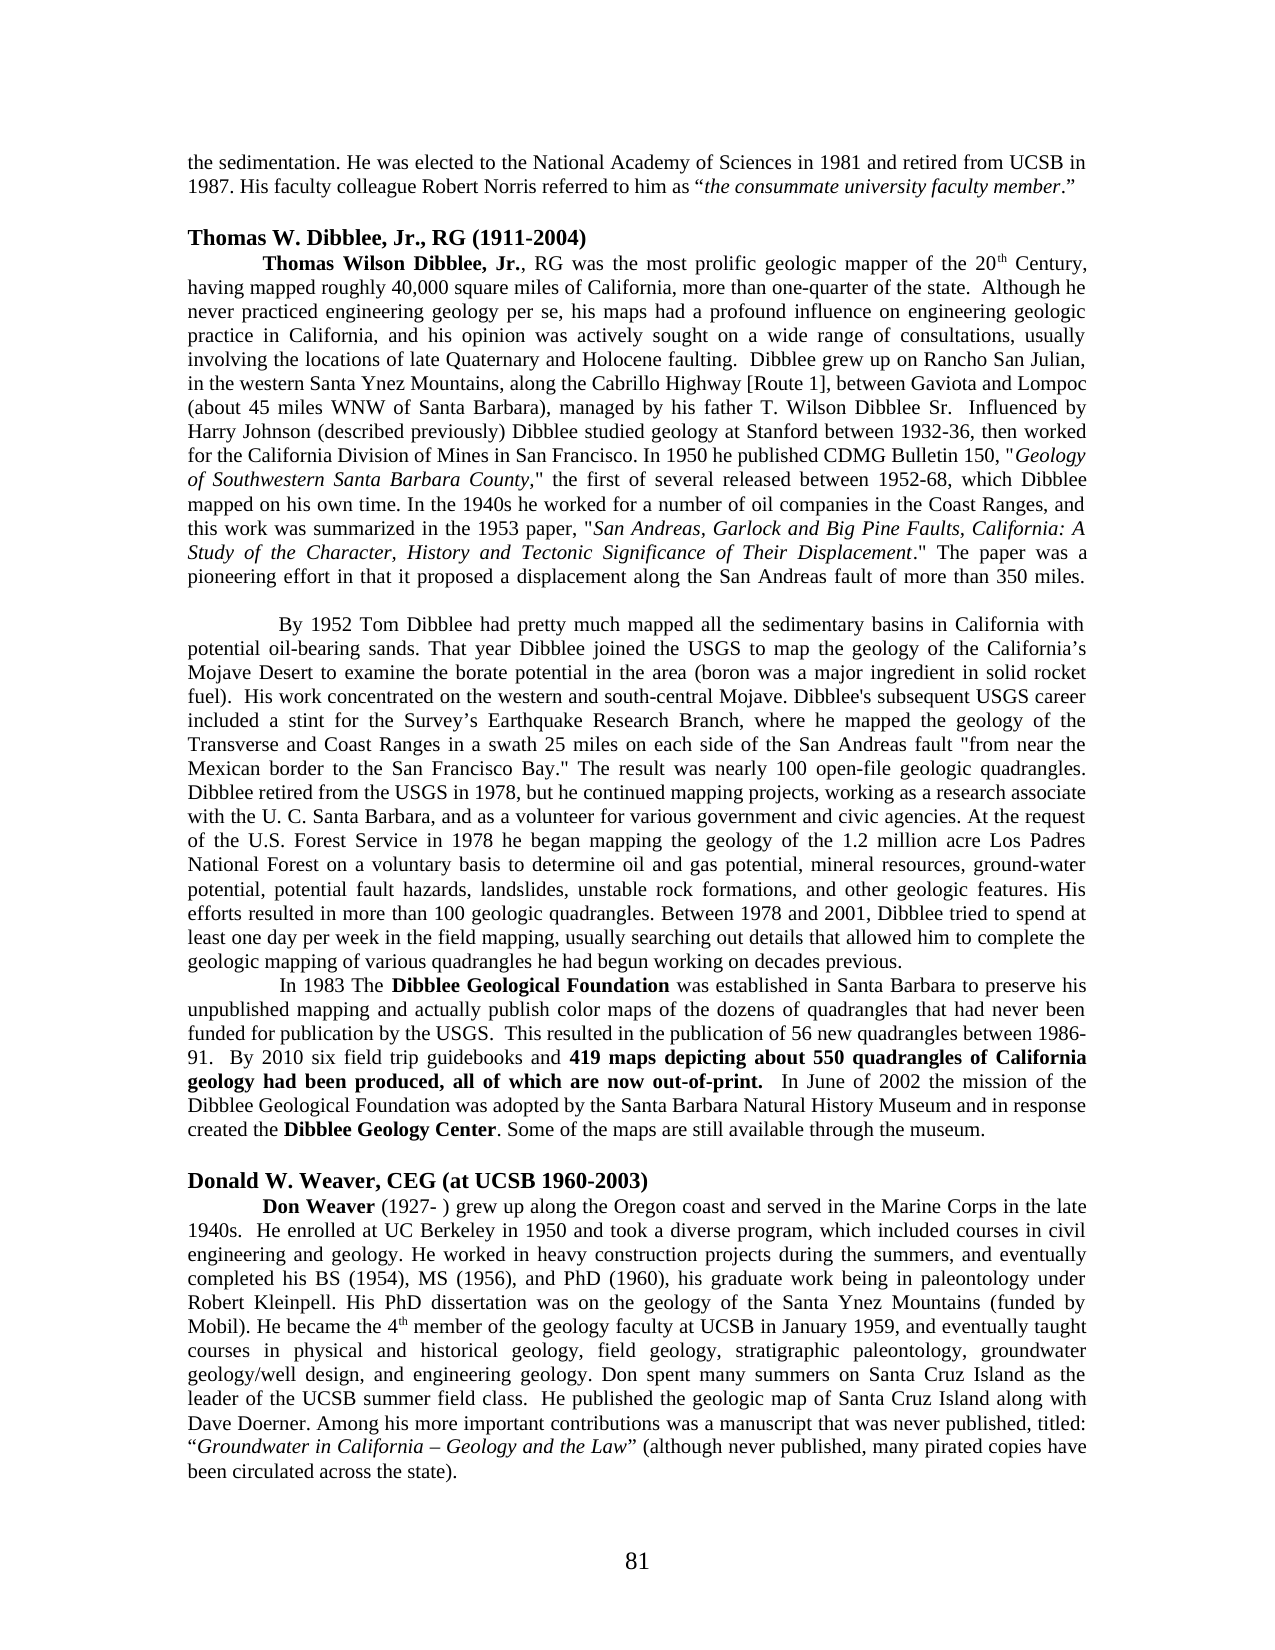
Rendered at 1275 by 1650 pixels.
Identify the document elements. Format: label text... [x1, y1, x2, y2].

text Thomas Wilson Dibblee, Jr., RG was the most prolific geologic mapper of the 20th Century, having mapped roughly 40,000 square miles of California, more than one-quarter of the state. Although he never practiced engineering geology per se, his maps had a profound influence on engineering geologic practice in California, and his opinion was actively sought on a wide range of consultations, usually involving the locations of late Quaternary and Holocene faulting. Dibblee grew up on Rancho San Julian, in the western Santa Ynez Mountains, along the Cabrillo Highway [Route 1], between Gaviota and Lompoc (about 45 miles WNW of Santa Barbara), managed by his father T. Wilson Dibblee Sr. Influenced by Harry Johnson (described previously) Dibblee studied geology at Stanford between 1932-36, then worked for the California Division of Mines in San Francisco. In 1950 he published CDMG Bulletin 150, "Geology of Southwestern Santa Barbara County," the first of several released between 1952-68, which Dibblee mapped on his own time. In the 1940s he worked for a number of oil companies in the Coast Ranges, and this work was summarized in the 1953 paper, "San Andreas, Garlock and Big Pine Faults, California: A Study of the Character, History and Tectonic Significance of Their Displacement." The paper was a pioneering effort in that it proposed a displacement along the San Andreas fault of more than 350 miles. By 1952 Tom Dibblee had pretty much mapped all the sedimentary basins in California with potential oil-bearing sands. That year Dibblee joined the USGS to map the geology of the California’s Mojave Desert to examine the borate potential in the area (boron was a major ingredient in solid rocket fuel). His work concentrated on the western and south-central Mojave. Dibblee's subsequent USGS career included a stint for the Survey’s Earthquake Research Branch, where he mapped the geology of the Transverse and Coast Ranges in a swath 25 miles on each side of the San Andreas fault "from near the Mexican border to the San Francisco Bay." The result was nearly 100 open-file geologic quadrangles. Dibblee retired from the USGS in 1978, but he continued mapping projects, working as a research associate with the U. C. Santa Barbara, and as a volunteer for various government and civic agencies. At the request of the U.S. Forest Service in 1978 he began mapping the geology of the 1.2 million acre Los Padres National Forest on a voluntary basis to determine oil and gas potential, mineral resources, ground-water potential, potential fault hazards, landslides, unstable rock formations, and other geologic features. His efforts resulted in more than 100 geologic quadrangles. Between 1978 and 2001, Dibblee tried to spend at least one day per week in the field mapping, usually searching out details that allowed him to complete the geologic mapping of various quadrangles he had begun working on decades previous. [187, 251, 1087, 973]
text Don Weaver (1927- ) grew up along the Oregon coast and served in the Marine Corps in the late 1940s. He enrolled at UC Berkeley in 1950 and took a diverse program, which included courses in civil engineering and geology. He worked in heavy construction projects during the summers, and eventually completed his BS (1954), MS (1956), and PhD (1960), his graduate work being in paleontology under Robert Kleinpell. His PhD dissertation was on the geology of the Santa Ynez Mountains (funded by Mobil). He became the 4th member of the geology faculty at UCSB in January 1959, and eventually taught courses in physical and historical geology, field geology, stratigraphic paleontology, groundwater geology/well design, and engineering geology. Don spent many summers on Santa Cruz Island as the leader of the UCSB summer field class. He published the geologic map of Santa Cruz Island along with Dave Doerner. Among his more important contributions was a manuscript that was never published, titled: “Groundwater in California – Geology and the Law” (although never published, many pirated copies have been circulated across the state). [187, 1194, 1087, 1483]
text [187, 150, 1087, 198]
text Thomas W. Dibblee, Jr., RG (1911-2004) [187, 224, 1087, 251]
text Donald W. Weaver, CEG (at UCSB 1960-2003) [187, 1167, 1087, 1194]
text In 1983 The Dibblee Geological Foundation was established in Santa Barbara to preserve his unpublished mapping and actually publish color maps of the dozens of quadrangles that had never been funded for publication by the USGS. This resulted in the publication of 56 new quadrangles between 1986-91. By 2010 six field trip guidebooks and 419 maps depicting about 550 quadrangles of California geology had been produced, all of which are now out-of-print. In June of 2002 the mission of the Dibblee Geological Foundation was adopted by the Santa Barbara Natural History Museum and in response created the Dibblee Geology Center. Some of the maps are still available through the museum. [187, 973, 1087, 1141]
